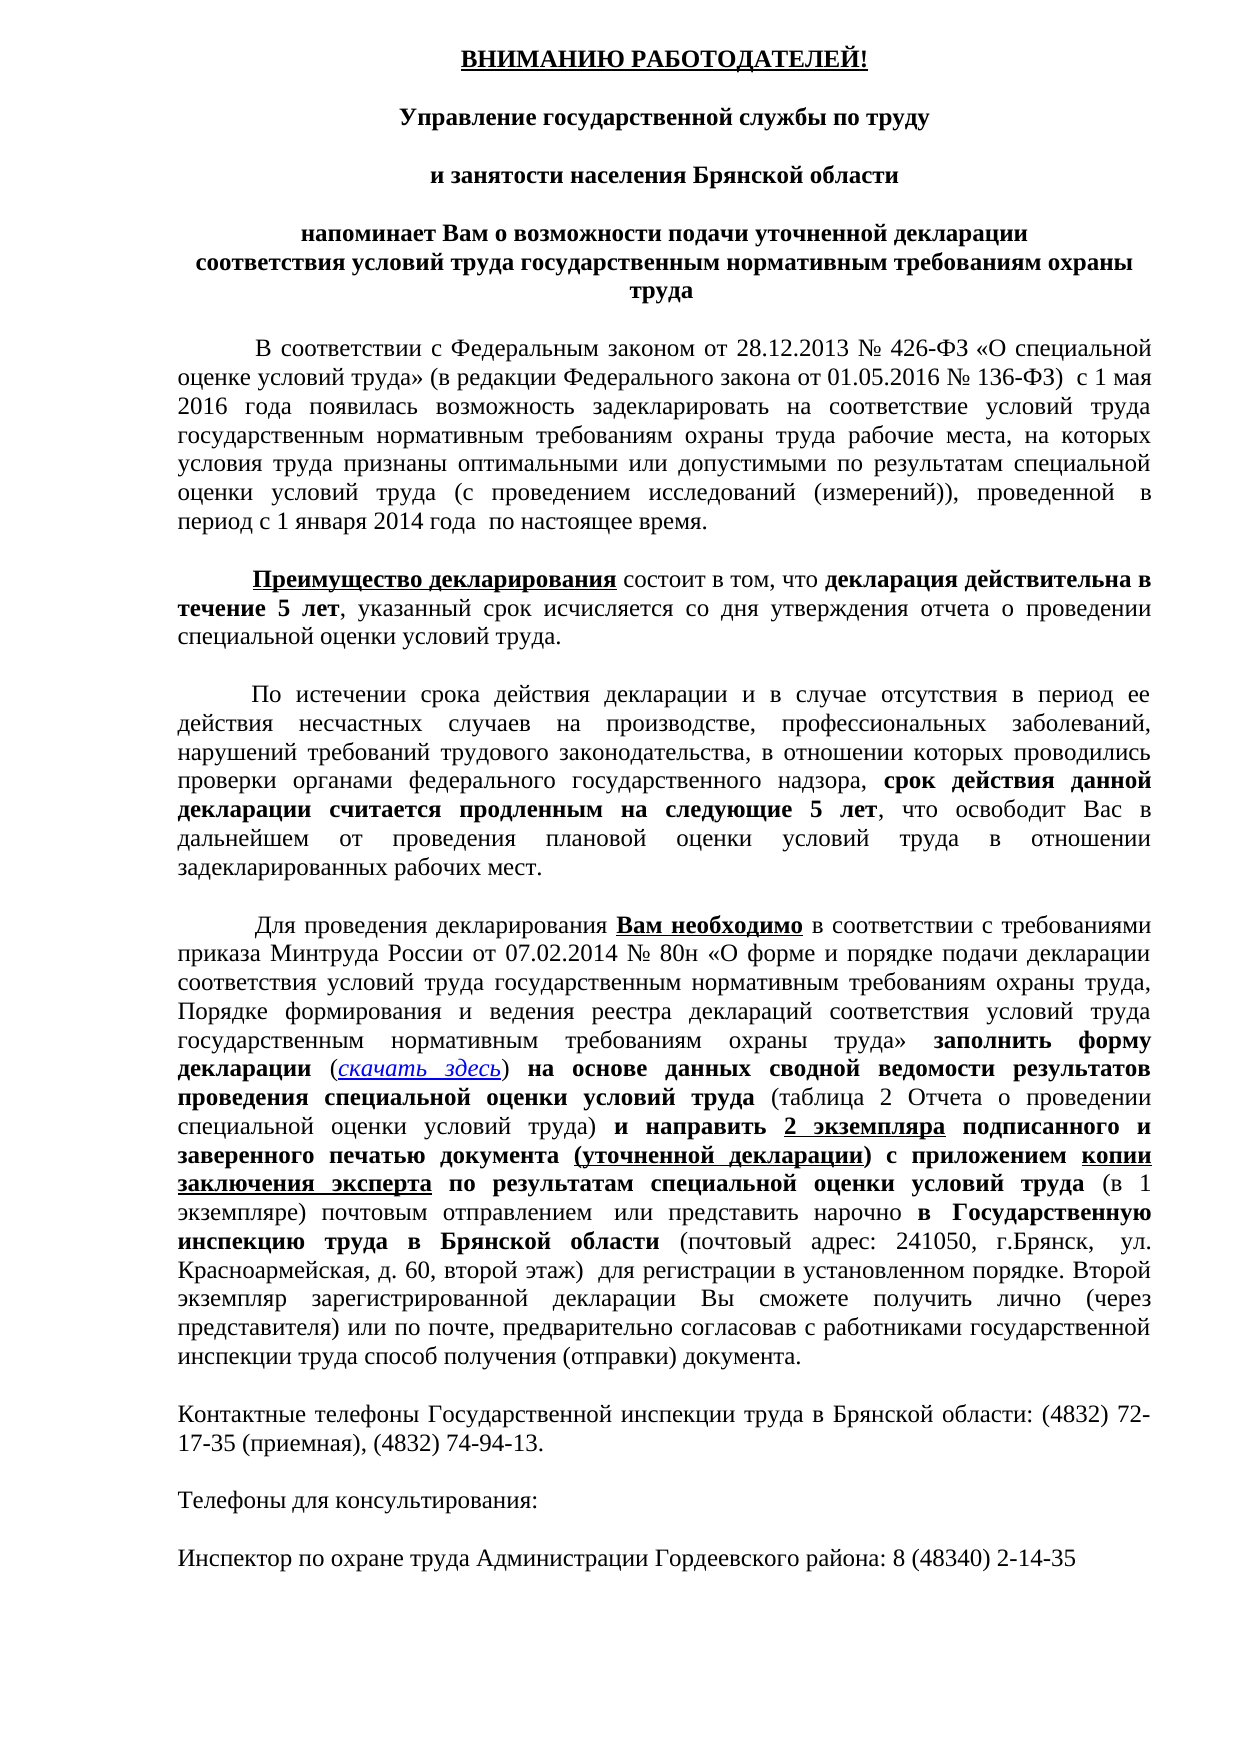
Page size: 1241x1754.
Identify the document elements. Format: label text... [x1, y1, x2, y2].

text В соответствии с Федеральным законом от 28.12.2013 № 426-ФЗ «О специальной оценке условий труда» (в редакции Федерального закона от 01.05.2016 № 136-ФЗ) с 1 мая 2016 года появилась возможность задекларировать на соответствие условий труда государственным нормативным требованиям охраны труда рабочие места, на которых условия труда признаны оптимальными или допустимыми по результатам специальной оценки условий труда (с проведением исследований (измерений)), проведенной в период с 1 января 2014 года по настоящее время. [177, 333, 1152, 535]
text Контактные телефоны Государственной инспекции труда в Брянской области: (4832) 72-17-35 (приемная), (4832) 74-94-13. [177, 1399, 1152, 1456]
text и занятости населения Брянской области [177, 160, 1152, 189]
text напоминает Вам о возможности подачи уточненной декларации соответствия условий труда государственным нормативным требованиям охраны труда [177, 218, 1152, 304]
text ВНИМАНИЮ РАБОТОДАТЕЛЕЙ! [177, 44, 1152, 73]
text Для проведения декларирования Вам необходимо в соответствии с требованиями приказа Минтруда России от 07.02.2014 № 80н «О форме и порядке подачи декларации соответствия условий труда государственным нормативным требованиям охраны труда, Порядке формирования и ведения реестра деклараций соответствия условий труда государственным нормативным требованиям охраны труда» заполнить форму декларации (скачать здесь) на основе данных сводной ведомости результатов проведения специальной оценки условий труда (таблица 2 Отчета о проведении специальной оценки условий труда) и направить 2 экземпляра подписанного и заверенного печатью документа (уточненной декларации) с приложением копии заключения эксперта по результатам специальной оценки условий труда (в 1 экземпляре) почтовым отправлением или представить нарочно в Государственную инспекцию труда в Брянской области (почтовый адрес: 241050, г.Брянск, ул. Красноармейская, д. 60, второй этаж) для регистрации в установленном порядке. Второй экземпляр зарегистрированной декларации Вы сможете получить лично (через представителя) или по почте, предварительно согласовав с работниками государственной инспекции труда способ получения (отправки) документа. [177, 910, 1152, 1370]
text Инспектор по охране труда Администрации Гордеевского района: 8 (48340) 2-14-35 [177, 1543, 1152, 1572]
text Преимущество декларирования состоит в том, что декларация действительна в течение 5 лет, указанный срок исчисляется со дня утверждения отчета о проведении специальной оценки условий труда. [177, 564, 1152, 650]
text Управление государственной службы по труду [177, 102, 1152, 131]
text Телефоны для консультирования: [177, 1486, 1152, 1514]
text По истечении срока действия декларации и в случае отсутствия в период ее действия несчастных случаев на производстве, профессиональных заболеваний, нарушений требований трудового законодательства, в отношении которых проводились проверки органами федерального государственного надзора, срок действия данной декларации считается продленным на следующие 5 лет, что освободит Вас в дальнейшем от проведения плановой оценки условий труда в отношении задекларированных рабочих мест. [177, 679, 1152, 881]
